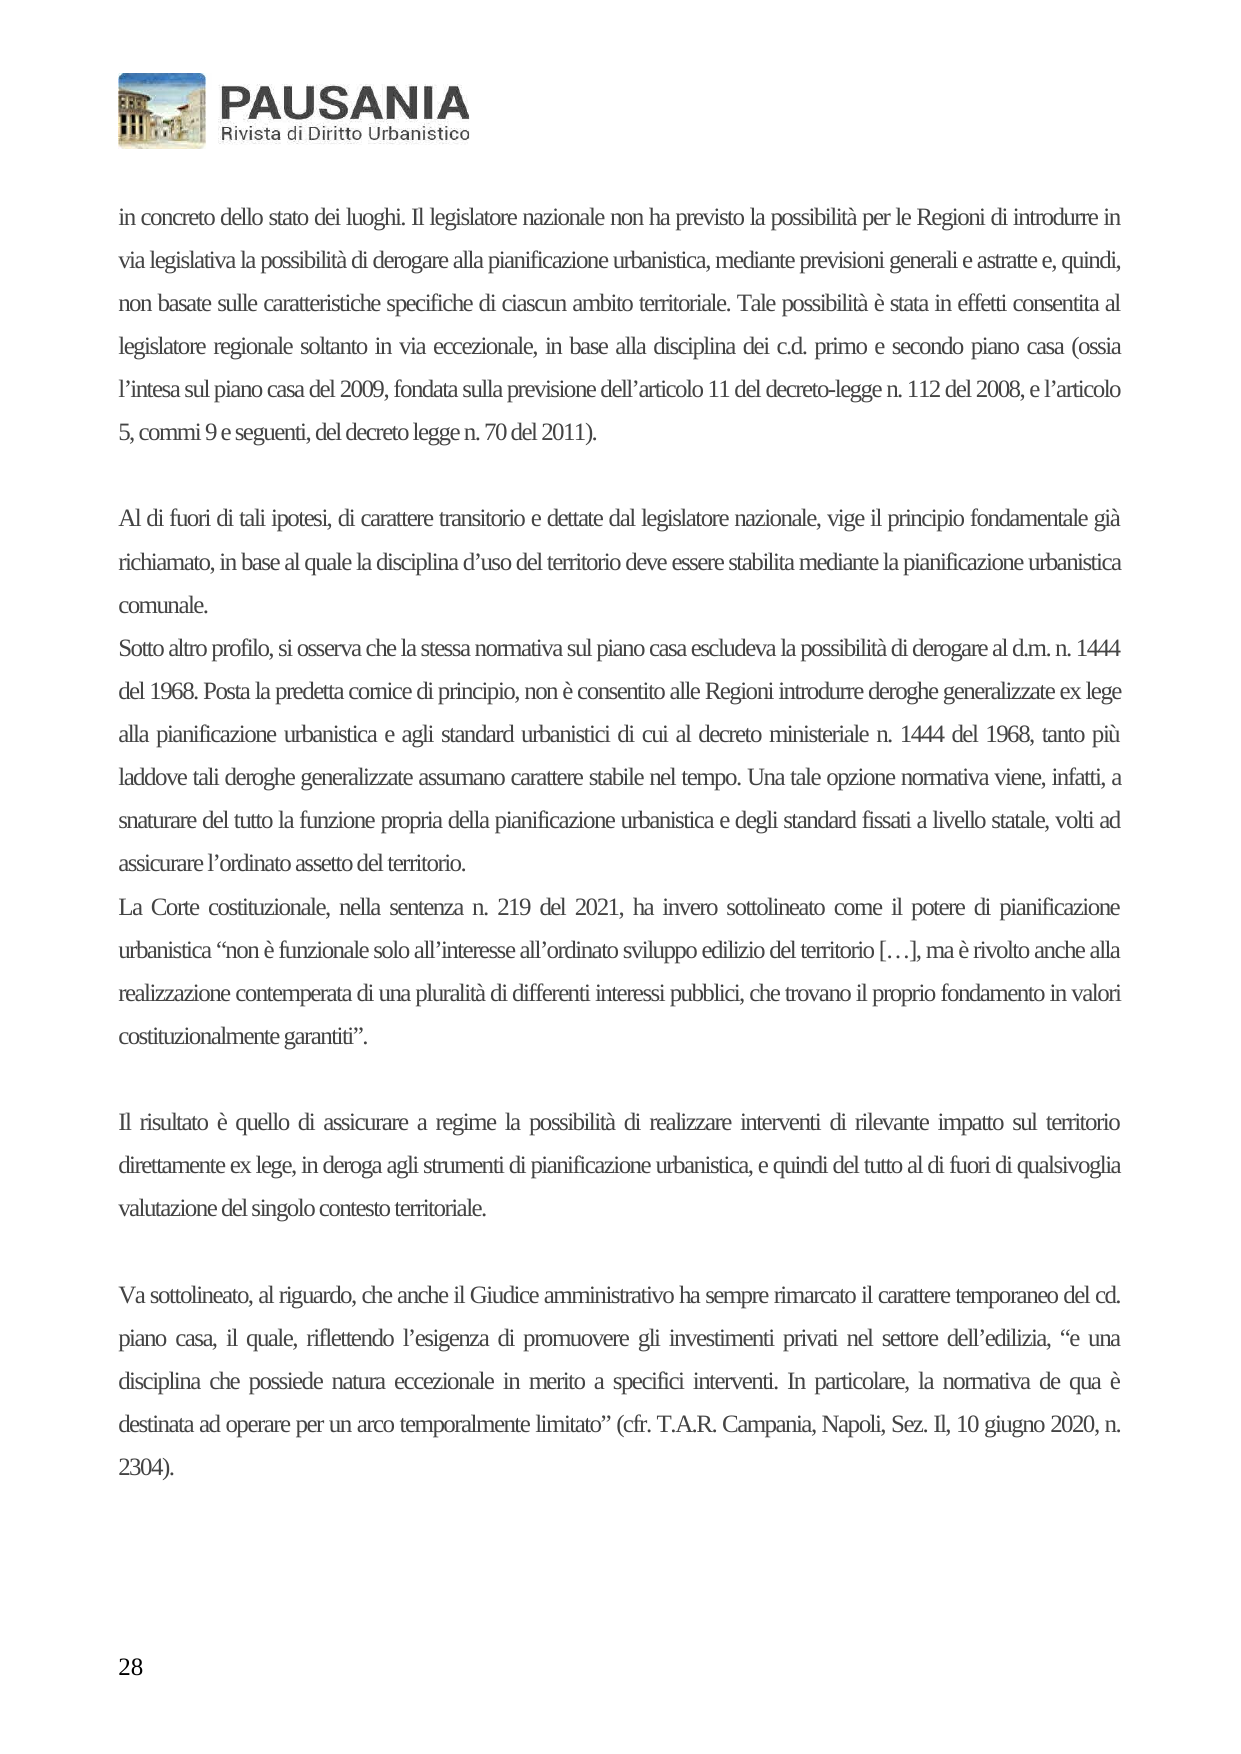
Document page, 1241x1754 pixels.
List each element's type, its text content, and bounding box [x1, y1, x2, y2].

text Sotto altro profilo, si osserva che la stessa normativa sul piano casa escludeva la possibilità di derogare al d.m. n. 1444 del 1968. Posta la predetta cornice di principio, non è consentito alle Regioni introdurre deroghe generalizzate ex lege alla pianificazione urbanistica e agli standard urbanistici di cui al decreto ministeriale n. 1444 del 1968, tanto più laddove tali deroghe generalizzate assumano carattere stabile nel tempo. Una tale opzione normativa viene, infatti, a snaturare del tutto la funzione propria della pianificazione urbanistica e degli standard fissati a livello statale, volti ad assicurare l’ordinato assetto del territorio. [118, 633, 1122, 877]
text Il risultato è quello di assicurare a regime la possibilità di realizzare interventi di rilevante impatto sul territorio direttamente ex lege, in deroga agli strumenti di pianificazione urbanistica, e quindi del tutto al di fuori di qualsivoglia valutazione del singolo contesto territoriale. [118, 1064, 1122, 1222]
text Va sottolineato, al riguardo, che anche il Giudice amministrativo ha sempre rimarcato il carattere temporaneo del cd. piano casa, il quale, riflettendo l’esigenza di promuovere gli investimenti privati nel settore dell’edilizia, “e una disciplina che possiede natura eccezionale in merito a specifici interventi. In particolare, la normativa de qua è destinata ad operare per un arco temporalmente limitato” (cfr. T.A.R. Campania, Napoli, Sez. Il, 10 giugno 2020, n. 2304). [118, 1237, 1122, 1481]
text Al di fuori di tali ipotesi, di carattere transitorio e dettate dal legislatore nazionale, vige il principio fondamentale già richiamato, in base al quale la disciplina d’uso del territorio deve essere stabilita mediante la pianificazione urbanistica comunale. [118, 460, 1122, 618]
text La Corte costituzionale, nella sentenza n. 219 del 2021, ha invero sottolineato come il potere di pianificazione urbanistica “non è funzionale solo all’interesse all’ordinato sviluppo edilizio del territorio […], ma è rivolto anche alla realizzazione contemperata di una pluralità di differenti interessi pubblici, che trovano il proprio fondamento in valori costituzionalmente garantiti”. [118, 892, 1122, 1050]
picture [118, 73, 470, 149]
